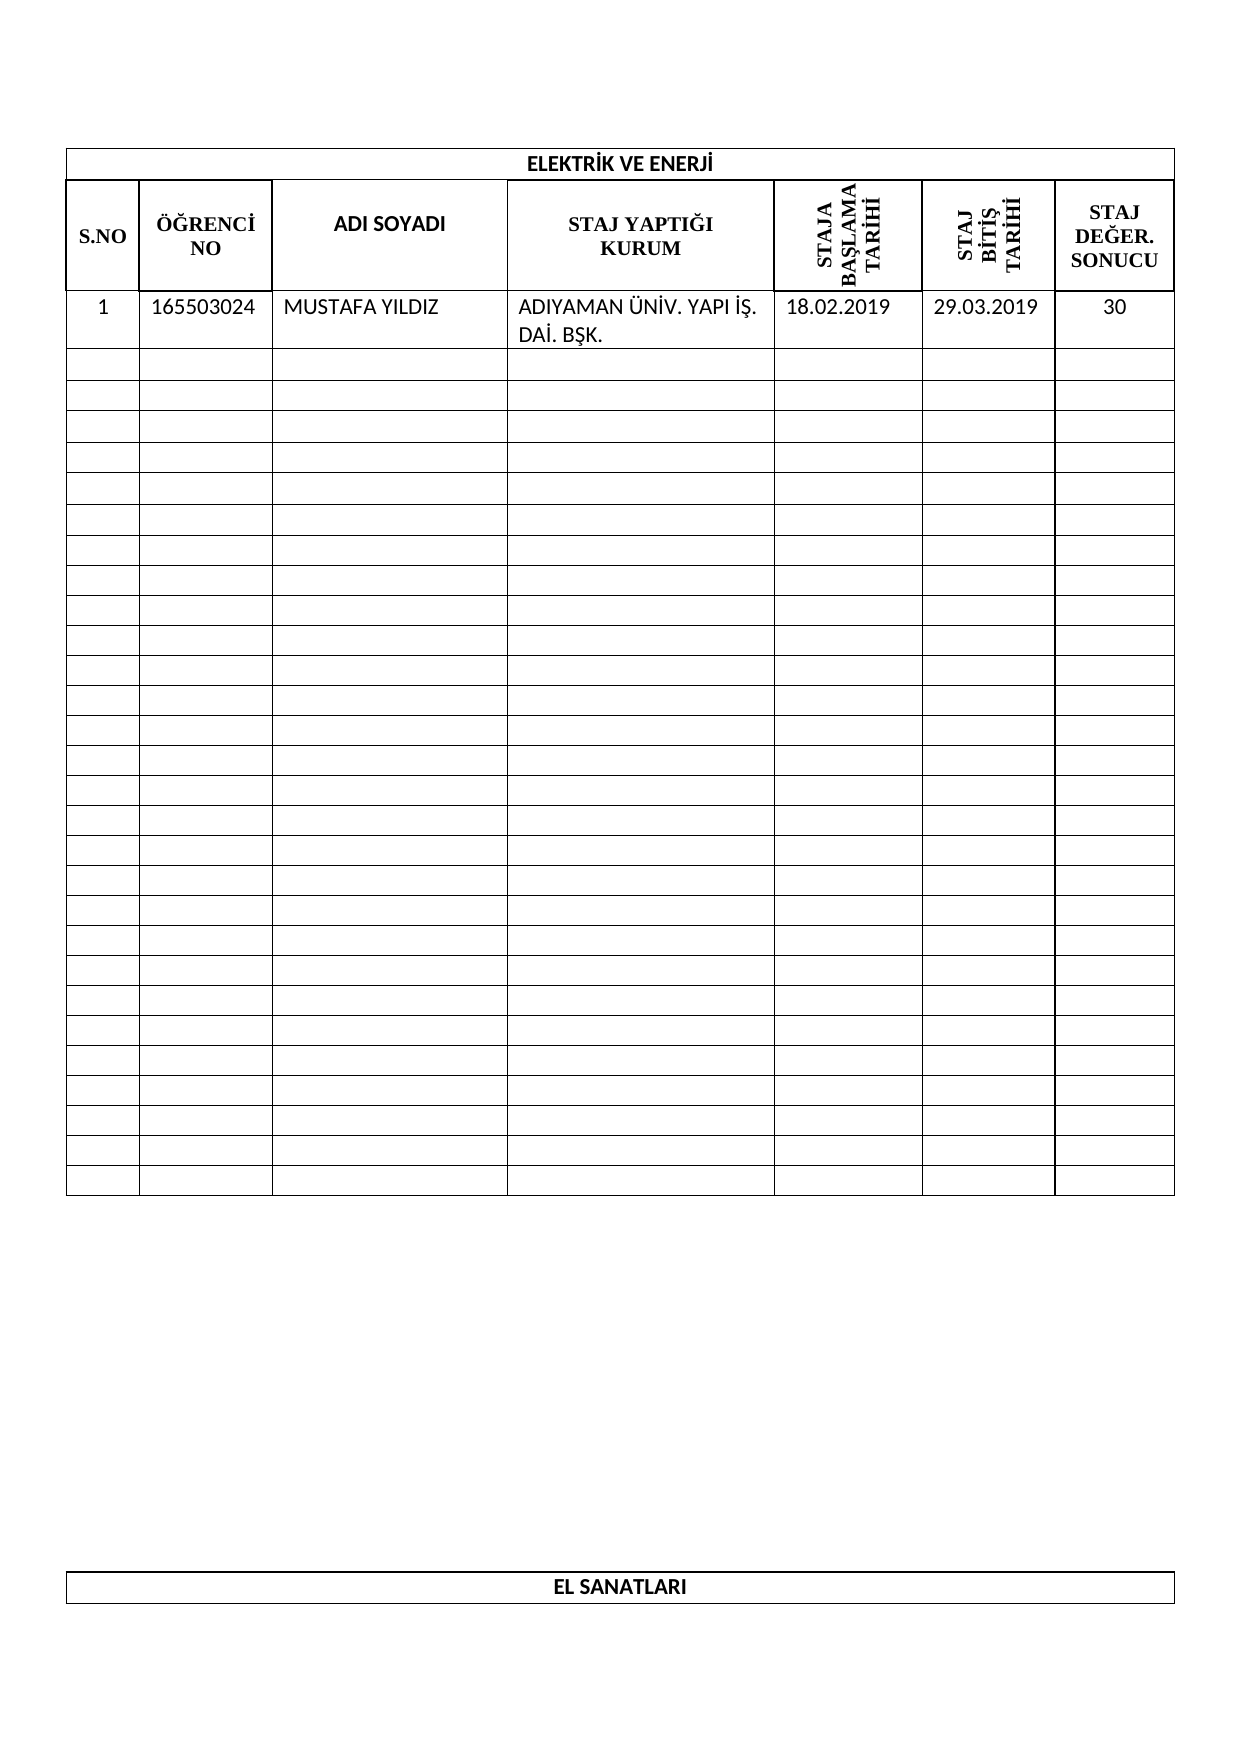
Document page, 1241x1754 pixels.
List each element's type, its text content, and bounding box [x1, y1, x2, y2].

table_cell 165503024 [140, 292, 272, 348]
table_cell [775, 596, 922, 625]
table_cell [1056, 381, 1174, 410]
table_cell [273, 411, 507, 442]
table_cell [775, 349, 922, 380]
table_cell [1056, 986, 1174, 1015]
table_header EL SANATLARI [67, 1573, 1174, 1603]
table_cell [140, 896, 272, 925]
table_cell [775, 626, 922, 655]
table_cell [1056, 1046, 1174, 1075]
table_cell [67, 626, 139, 655]
table_cell STAJ BİTİŞ TARİHİ [923, 181, 1054, 290]
table_cell [140, 349, 272, 380]
table_cell [273, 505, 507, 535]
table_cell [1056, 806, 1174, 835]
table_cell [775, 686, 922, 715]
table_cell [775, 443, 922, 472]
table_cell [140, 1046, 272, 1075]
table_cell [775, 473, 922, 503]
table_cell [140, 776, 272, 805]
table_cell [273, 716, 507, 745]
table_cell [508, 381, 774, 410]
table_cell [140, 626, 272, 655]
table_cell [1056, 505, 1174, 535]
table_cell [1056, 626, 1174, 655]
table_cell [67, 866, 139, 895]
table_cell [508, 411, 774, 442]
table_cell [140, 656, 272, 685]
table_cell [1056, 1166, 1174, 1195]
table_cell [1056, 746, 1174, 775]
table_cell [67, 656, 139, 685]
table_cell [923, 716, 1054, 745]
table_cell [67, 1046, 139, 1075]
table_cell [1056, 1076, 1174, 1105]
table_cell [67, 1016, 139, 1045]
table_cell [508, 443, 774, 472]
table_cell [67, 896, 139, 925]
table_cell [923, 443, 1054, 472]
table_cell [775, 381, 922, 410]
table_cell [273, 896, 507, 925]
table_cell [775, 1106, 922, 1135]
table_cell [508, 746, 774, 775]
table_cell [140, 836, 272, 865]
table_cell [923, 626, 1054, 655]
table_cell [508, 986, 774, 1015]
table_cell [273, 1136, 507, 1165]
table_cell [1056, 956, 1174, 985]
table_cell [67, 411, 139, 442]
table_cell [508, 656, 774, 685]
table_cell MUSTAFA YILDIZ [273, 291, 507, 348]
table_cell [273, 1076, 507, 1105]
table_cell [67, 536, 139, 565]
table_cell [273, 536, 507, 565]
table_cell [508, 1136, 774, 1165]
table_cell [273, 596, 507, 625]
table_cell [923, 349, 1054, 380]
table_cell [1056, 1106, 1174, 1135]
table_cell [67, 806, 139, 835]
table_cell [508, 505, 774, 535]
table_cell [140, 926, 272, 955]
table_cell [1056, 443, 1174, 472]
table_cell [67, 986, 139, 1015]
table_cell [1056, 716, 1174, 745]
table_cell [67, 1076, 139, 1105]
table_cell [273, 1016, 507, 1045]
table_cell [923, 926, 1054, 955]
table_cell [273, 626, 507, 655]
table_cell [1056, 776, 1174, 805]
table_cell [1056, 926, 1174, 955]
table_cell [1056, 596, 1174, 625]
table_cell [1056, 1136, 1174, 1165]
table_cell [775, 566, 922, 595]
table_cell [273, 1046, 507, 1075]
table_cell [273, 1166, 507, 1195]
table_cell [140, 1106, 272, 1135]
table_cell [67, 381, 139, 410]
table_cell [67, 686, 139, 715]
table_cell [140, 536, 272, 565]
table_cell [1056, 836, 1174, 865]
table_cell [67, 505, 139, 535]
table_cell [923, 686, 1054, 715]
table_cell ADI SOYADI [273, 180, 507, 290]
table_cell [273, 1106, 507, 1135]
table_cell [775, 866, 922, 895]
table_cell [775, 716, 922, 745]
table_cell [140, 1136, 272, 1165]
table_cell [923, 566, 1054, 595]
table_cell [775, 776, 922, 805]
table_cell [775, 836, 922, 865]
table_cell [775, 806, 922, 835]
table_cell [775, 1046, 922, 1075]
table_cell ADIYAMAN ÜNİV. YAPI İŞ. DAİ. BŞK. [508, 291, 774, 348]
table_cell [67, 349, 139, 380]
table_cell [140, 411, 272, 442]
table_cell [508, 1106, 774, 1135]
table_cell 30 [1056, 292, 1174, 348]
table_cell [775, 1136, 922, 1165]
table_cell 18.02.2019 [775, 292, 922, 348]
table_cell [923, 473, 1054, 503]
table_cell [508, 536, 774, 565]
table_cell [775, 986, 922, 1015]
table_cell [923, 536, 1054, 565]
table_cell [140, 956, 272, 985]
table_cell [923, 956, 1054, 985]
table_cell [508, 473, 774, 503]
table_cell S.NO [67, 181, 138, 290]
table_cell [67, 1136, 139, 1165]
table_cell ÖĞRENCİ NO [140, 181, 271, 290]
table_cell [1056, 473, 1174, 503]
table_cell [923, 866, 1054, 895]
table_cell [508, 1046, 774, 1075]
table_cell [273, 473, 507, 503]
table_cell [1056, 411, 1174, 442]
table_cell [273, 381, 507, 410]
table_cell [1056, 896, 1174, 925]
table_cell [508, 896, 774, 925]
table_cell [923, 656, 1054, 685]
table_cell [140, 473, 272, 503]
table_cell [273, 926, 507, 955]
table_cell [1056, 686, 1174, 715]
table_cell [508, 349, 774, 380]
table_cell [67, 443, 139, 472]
table_cell [775, 536, 922, 565]
table_cell [67, 473, 139, 503]
table_cell [923, 836, 1054, 865]
table_cell [508, 956, 774, 985]
table_cell [140, 716, 272, 745]
table_cell [508, 626, 774, 655]
table_cell [273, 986, 507, 1015]
table_cell [923, 776, 1054, 805]
table_cell [140, 746, 272, 775]
table_cell [273, 443, 507, 472]
table_cell [923, 411, 1054, 442]
table_cell [775, 896, 922, 925]
table_cell [1056, 656, 1174, 685]
table_cell [273, 866, 507, 895]
table_cell [923, 1076, 1054, 1105]
table_cell [923, 505, 1054, 535]
table_cell [508, 716, 774, 745]
table_cell [923, 1016, 1054, 1045]
table_cell [923, 381, 1054, 410]
table_cell [67, 1106, 139, 1135]
table_cell [775, 1076, 922, 1105]
table_cell [1056, 1016, 1174, 1045]
table_cell STAJ DEĞER. SONUCU [1056, 181, 1173, 290]
table_cell [273, 566, 507, 595]
table_cell [923, 746, 1054, 775]
table_cell [140, 1016, 272, 1045]
table_cell [67, 1166, 139, 1195]
table_cell [273, 349, 507, 380]
table_cell [273, 686, 507, 715]
table_cell [140, 806, 272, 835]
table_cell [273, 836, 507, 865]
table_cell [508, 806, 774, 835]
table_cell [923, 896, 1054, 925]
table_cell [67, 836, 139, 865]
table_cell [140, 596, 272, 625]
table_cell [775, 1166, 922, 1195]
table_cell [140, 1076, 272, 1105]
table_cell [923, 596, 1054, 625]
table_cell [140, 505, 272, 535]
table_cell [508, 686, 774, 715]
table_cell 29.03.2019 [923, 291, 1054, 348]
table_cell [140, 1166, 272, 1195]
table_cell [140, 986, 272, 1015]
table_cell [508, 1076, 774, 1105]
table_cell STAJ YAPTIĞI KURUM [508, 181, 773, 290]
table_cell [67, 716, 139, 745]
table_cell [508, 1166, 774, 1195]
table_cell 1 [67, 291, 139, 348]
table_cell [1056, 566, 1174, 595]
table_cell [273, 656, 507, 685]
table_cell [140, 686, 272, 715]
table_cell [273, 746, 507, 775]
table_cell [775, 746, 922, 775]
table_cell [508, 776, 774, 805]
table_cell STAJA BAŞLAMA TARİHİ [775, 181, 921, 290]
table_cell [508, 566, 774, 595]
table_cell [508, 1016, 774, 1045]
table_cell [923, 986, 1054, 1015]
table_cell [923, 1106, 1054, 1135]
table_cell [67, 926, 139, 955]
table_cell [775, 926, 922, 955]
table_cell [508, 836, 774, 865]
table_cell [67, 566, 139, 595]
table_cell [1056, 866, 1174, 895]
table_cell [273, 956, 507, 985]
table_cell [273, 776, 507, 805]
table_cell [140, 566, 272, 595]
table_cell [923, 1136, 1054, 1165]
table_cell [775, 1016, 922, 1045]
table_cell [140, 866, 272, 895]
table_cell [775, 411, 922, 442]
table_cell [140, 381, 272, 410]
table_cell [1056, 536, 1174, 565]
table_cell [923, 806, 1054, 835]
table_cell [775, 956, 922, 985]
table_cell [67, 956, 139, 985]
table_cell [273, 806, 507, 835]
table_cell [508, 866, 774, 895]
table_cell [1056, 349, 1174, 380]
table_cell [67, 746, 139, 775]
table_cell [67, 776, 139, 805]
table_cell [508, 596, 774, 625]
table_cell [775, 656, 922, 685]
table_cell [923, 1166, 1054, 1195]
table_cell [923, 1046, 1054, 1075]
table_cell [508, 926, 774, 955]
table_cell [140, 443, 272, 472]
table_header ELEKTRİK VE ENERJİ [67, 149, 1174, 179]
table_cell [775, 505, 922, 535]
table_cell [67, 596, 139, 625]
